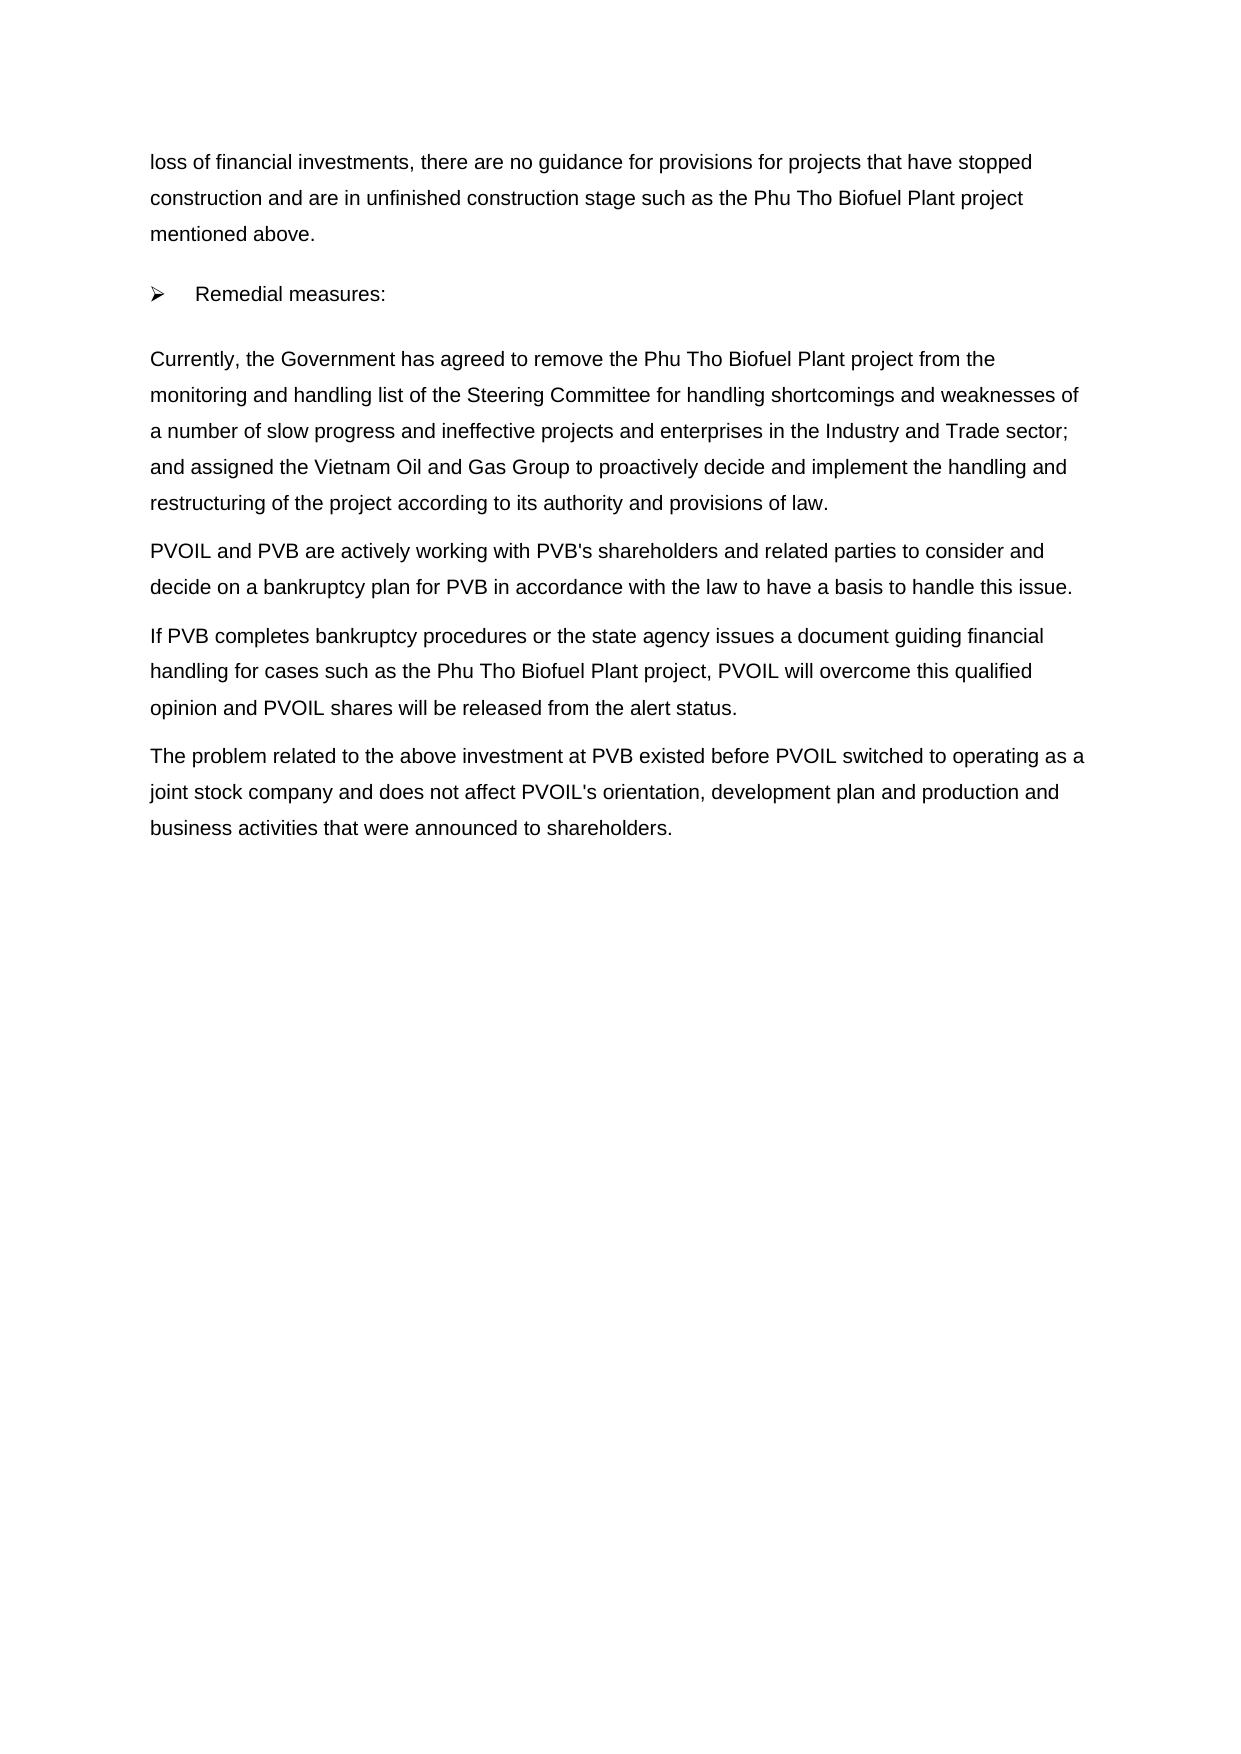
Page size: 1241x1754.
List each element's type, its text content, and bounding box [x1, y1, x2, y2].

text If PVB completes bankruptcy procedures or the state agency issues a document guiding financial handling for cases such as the Phu Tho Biofuel Plant project, PVOIL will overcome this qualified opinion and PVOIL shares will be released from the alert status. [150, 623, 1090, 719]
list Remedial measures: [150, 270, 1090, 313]
text The problem related to the above investment at PVB existed before PVOIL switched to operating as a joint stock company and does not affect PVOIL's orientation, development plan and production and business activities that were announced to shareholders. [150, 744, 1090, 839]
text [150, 150, 1090, 246]
text PVOIL and PVB are actively working with PVB's shareholders and related parties to consider and decide on a bankruptcy plan for PVB in accordance with the law to have a basis to handle this issue. [150, 539, 1090, 599]
text Currently, the Government has agreed to remove the Phu Tho Biofuel Plant project from the monitoring and handling list of the Steering Committee for handling shortcomings and weaknesses of a number of slow progress and ineffective projects and enterprises in the Industry and Trade sector; and assigned the Vietnam Oil and Gas Group to proactively decide and implement the handling and restructuring of the project according to its authority and provisions of law. [150, 347, 1090, 514]
